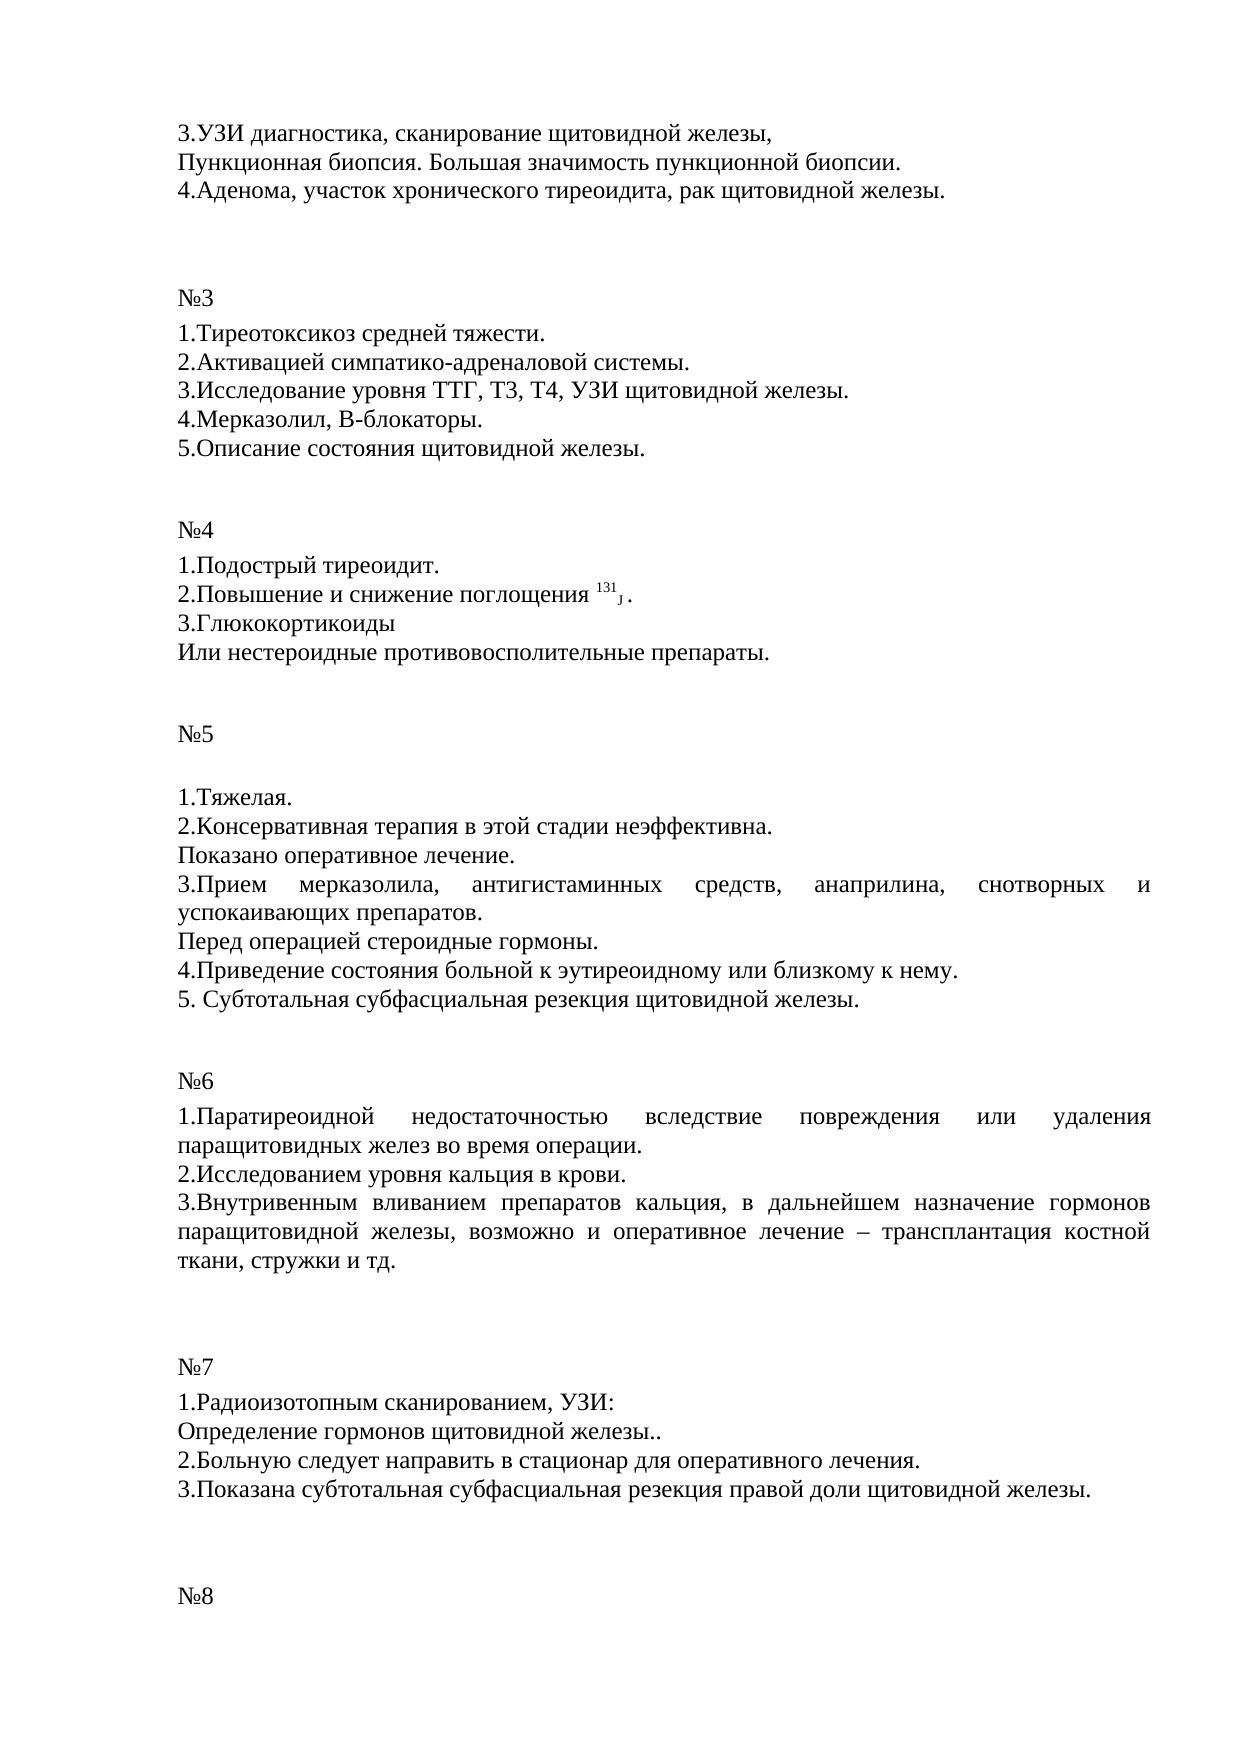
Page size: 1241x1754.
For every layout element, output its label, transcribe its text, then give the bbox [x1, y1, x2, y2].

text №5 [177, 719, 1146, 748]
text №6 [177, 1066, 1146, 1095]
text 4.Приведение состояния больной к эутиреоидному или близкому к нему. [177, 955, 1152, 984]
text Перед операцией стероидные гормоны. [177, 926, 1152, 955]
text 1.Радиоизотопным сканированием, УЗИ: [177, 1387, 1152, 1416]
text 3.Прием мерказолила, антигистаминных средств, анаприлина, снотворных и успокаивающих препаратов. [177, 869, 1152, 926]
text 2.Активацией симпатико-адреналовой системы. [177, 347, 1152, 376]
text 4.Мерказолил, В-блокаторы. [177, 404, 1152, 433]
text 2.Исследованием уровня кальция в крови. [177, 1159, 1152, 1187]
text №8 [177, 1581, 1146, 1610]
text Пункционная биопсия. Большая значимость пункционной биопсии. [177, 147, 1152, 176]
text 2.Консервативная терапия в этой стадии неэффективна. [177, 811, 1152, 840]
text Или нестероидные противовосполительные препараты. [177, 637, 1152, 666]
text 3.Внутривенным вливанием препаратов кальция, в дальнейшем назначение гормонов паращитовидной железы, возможно и оперативное лечение – трансплантация костной ткани, стружки и тд. [177, 1187, 1152, 1274]
text 1.Паратиреоидной недостаточностью вследствие повреждения или удаления паращитовидных желез во время операции. [177, 1101, 1152, 1159]
text 1.Тиреотоксикоз средней тяжести. [177, 318, 1152, 347]
text Показано оперативное лечение. [177, 840, 1152, 869]
text 2.Больную следует направить в стационар для оперативного лечения. [177, 1445, 1152, 1474]
text 3.Глюкокортикоиды [177, 608, 1152, 637]
text №7 [177, 1352, 1146, 1381]
text 3.Показана субтотальная субфасциальная резекция правой доли щитовидной железы. [177, 1474, 1152, 1502]
text 3.УЗИ диагностика, сканирование щитовидной железы, [177, 118, 1152, 147]
text 5.Описание состояния щитовидной железы. [177, 433, 1152, 462]
text Определение гормонов щитовидной железы.. [177, 1416, 1152, 1445]
text 4.Аденома, участок хронического тиреоидита, рак щитовидной железы. [177, 176, 1152, 204]
text 3.Исследование уровня ТТГ, Т3, Т4, УЗИ щитовидной железы. [177, 376, 1152, 404]
text 5. Субтотальная субфасциальная резекция щитовидной железы. [177, 984, 1152, 1012]
text 1.Тяжелая. [177, 782, 1152, 811]
text №4 [177, 516, 1146, 544]
text 1.Подострый тиреоидит. [177, 551, 1152, 579]
text 2.Повышение и снижение поглощения 131J . [177, 579, 1152, 608]
text №3 [177, 283, 1146, 312]
